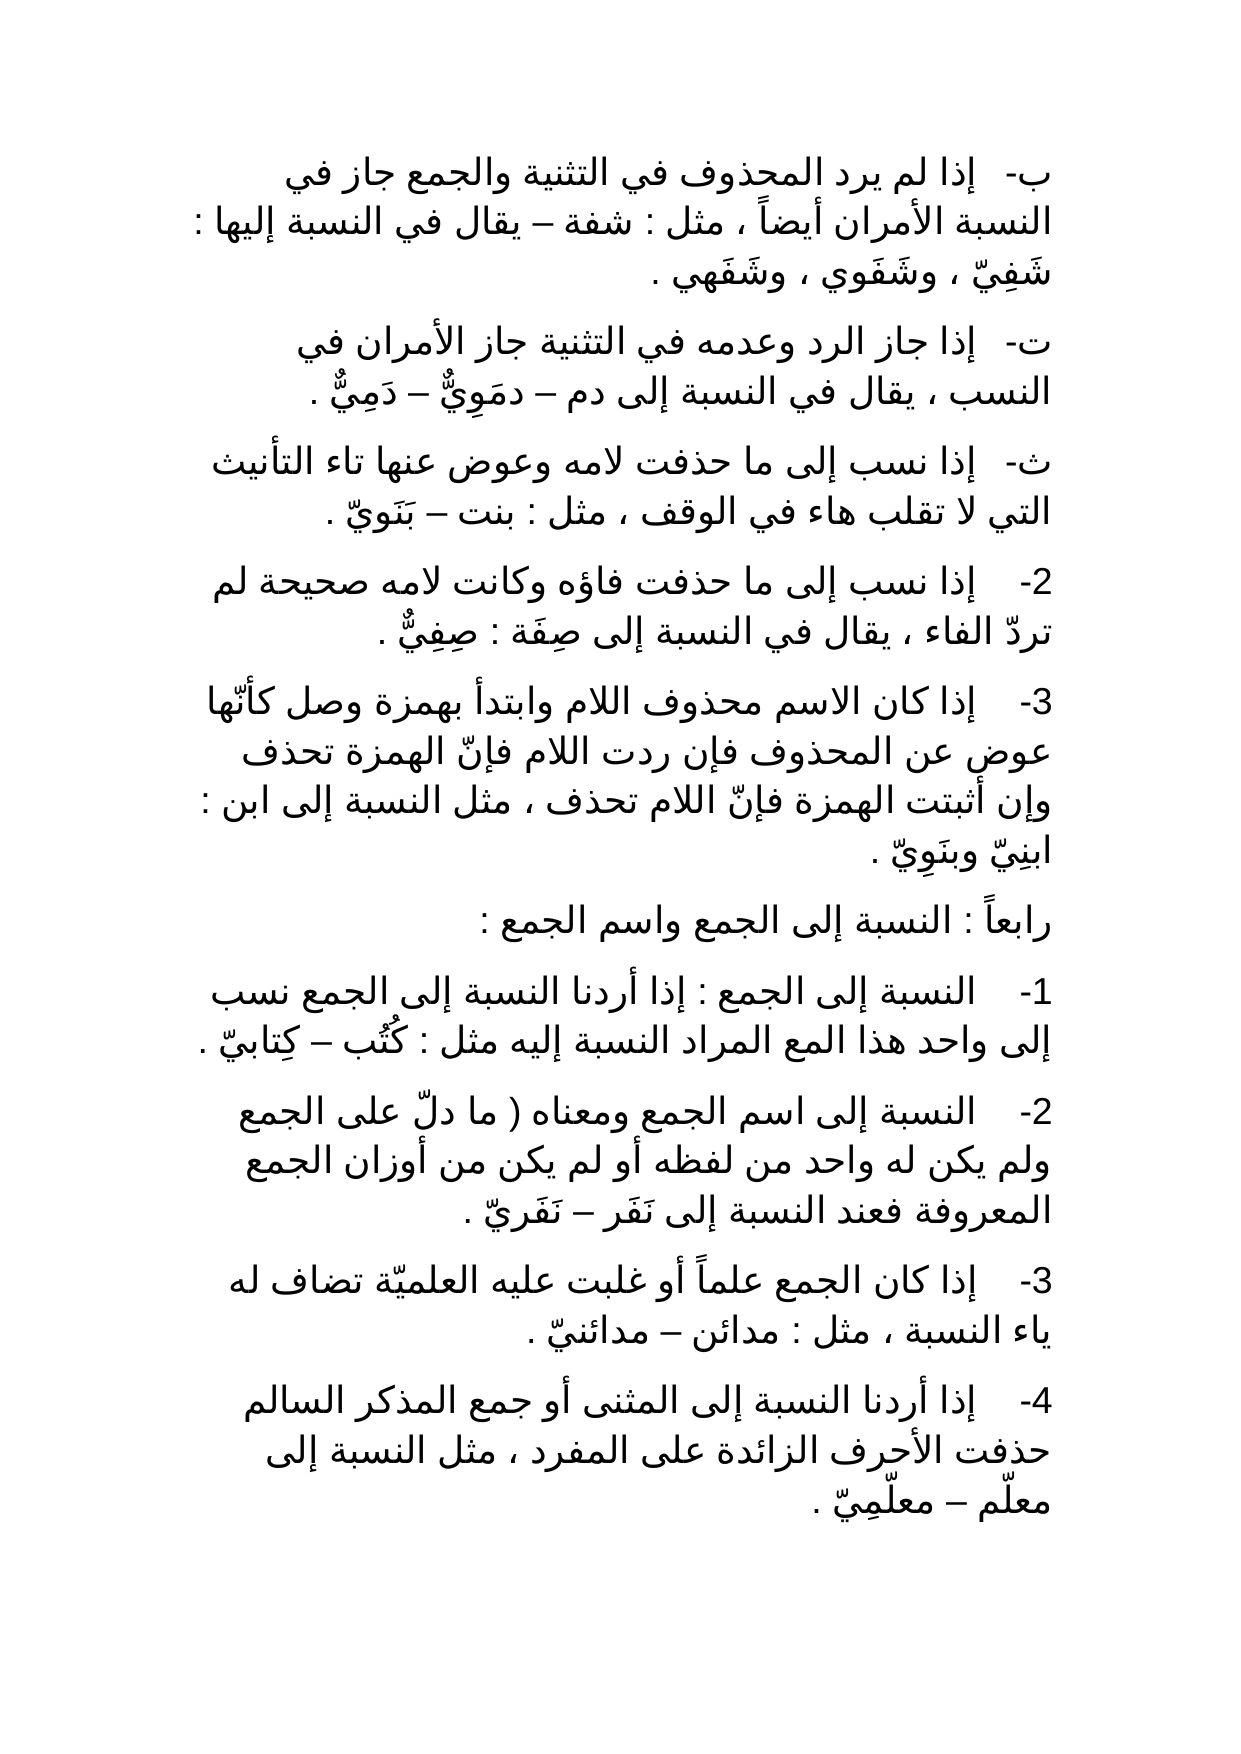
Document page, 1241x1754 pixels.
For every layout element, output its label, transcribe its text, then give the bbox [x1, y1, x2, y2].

text 2- إذا نسب إلى ما حذفت فاؤه وكانت لامه صحيحة لم تردّ الفاء ، يقال في النسبة إلى صِفَة : صِفِيٌّ . [187, 559, 1053, 652]
text 2- النسبة إلى اسم الجمع ومعناه ( ما دلّ على الجمع ولم يكن له واحد من لفظه أو لم يكن من أوزان الجمع المعروفة فعند النسبة إلى نَفَر – نَفَريّ . [187, 1089, 1053, 1231]
text 3- إذا كان الاسم محذوف اللام وابتدأ بهمزة وصل كأنّها عوض عن المحذوف فإن ردت اللام فإنّ الهمزة تحذف وإن أثبتت الهمزة فإنّ اللام تحذف ، مثل النسبة إلى ابن : ابنِيّ وبنَوِيّ . [187, 679, 1053, 871]
text 1- النسبة إلى الجمع : إذا أردنا النسبة إلى الجمع نسب إلى واحد هذا المع المراد النسبة إليه مثل : كُتُب – كِتابيّ . [187, 969, 1053, 1062]
text ت‌- إذا جاز الرد وعدمه في التثنية جاز الأمران في النسب ، يقال في النسبة إلى دم – دمَوِيٌّ – دَمِيٌّ . [187, 319, 1053, 412]
text 4- إذا أردنا النسبة إلى المثنى أو جمع المذكر السالم حذفت الأحرف الزائدة على المفرد ، مثل النسبة إلى معلّم – معلّمِيّ . [187, 1379, 1053, 1521]
text ب‌- إذا لم يرد المحذوف في التثنية والجمع جاز في النسبة الأمران أيضاً ، مثل : شفة – يقال في النسبة إليها : شَفِيّ ، وشَفَوي ، وشَفَهي . [187, 150, 1053, 292]
text رابعاً : النسبة إلى الجمع واسم الجمع : [187, 899, 1053, 942]
text 3- إذا كان الجمع علماً أو غلبت عليه العلميّة تضاف له ياء النسبة ، مثل : مدائن – مدائنيّ . [187, 1259, 1053, 1351]
text ث‌- إذا نسب إلى ما حذفت لامه وعوض عنها تاء التأنيث التي لا تقلب هاء في الوقف ، مثل : بنت – بَنَويّ . [187, 439, 1053, 532]
